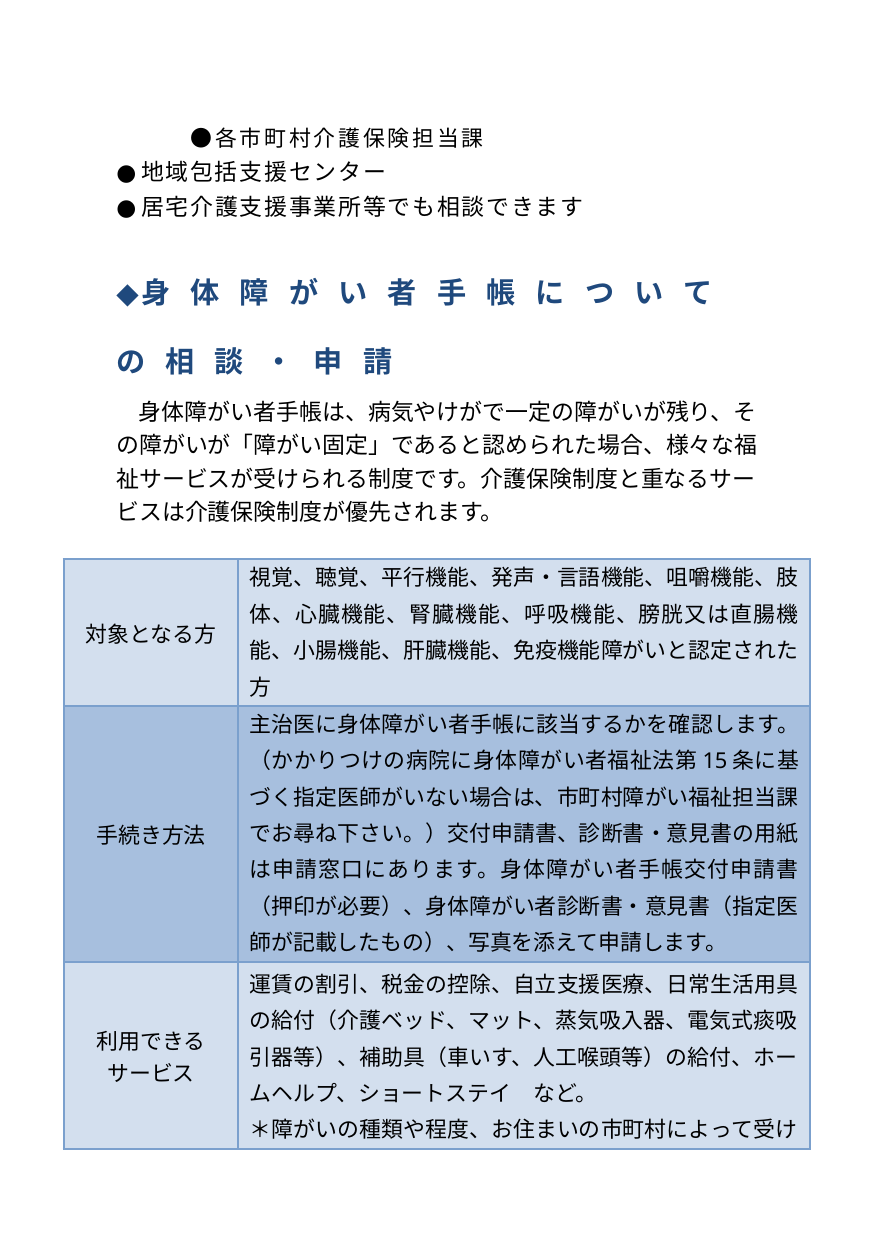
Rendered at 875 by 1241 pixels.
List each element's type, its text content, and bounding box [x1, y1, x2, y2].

table_cell 利用できる サービス [65, 963, 237, 1148]
table_header 対象となる方 [65, 560, 237, 705]
table_cell 主治医に身体障がい者手帳に該当するかを確認します。（かかりつけの病院に身体障がい者福祉法第15条に基づく指定医師がいない場合は、市町村障がい福祉担当課でお尋ね下さい。）交付申請書、診断書・意見書の用紙は申請窓口にあります。身体障がい者手帳交付申請書（押印が必要）、身体障がい者診断書・意見書（指定医師が記載したもの）、写真を添えて申請します。 [239, 707, 809, 961]
text 身体障がい者手帳は、病気やけがで一定の障がいが残り、その障がいが「障がい固定」であると認められた場合、様々な福祉サービスが受けられる制度です。介護保険制度と重なるサービスは介護保険制度が優先されます。 [116, 394, 758, 527]
text ●地域包括支援センター [116, 153, 766, 188]
text ◆身体障がい者手帳についての相談・申請 [116, 257, 758, 394]
table_header 視覚、聴覚、平行機能、発声・言語機能、咀嚼機能、肢体、心臓機能、腎臓機能、呼吸機能、膀胱又は直腸機能、小腸機能、肝臓機能、免疫機能障がいと認定された方 [239, 560, 809, 705]
table_cell 手続き方法 [65, 707, 237, 961]
text ●各市町村介護保険担当課 [181, 119, 766, 153]
text ●居宅介護支援事業所等でも相談できます [116, 188, 766, 222]
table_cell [239, 963, 809, 1148]
